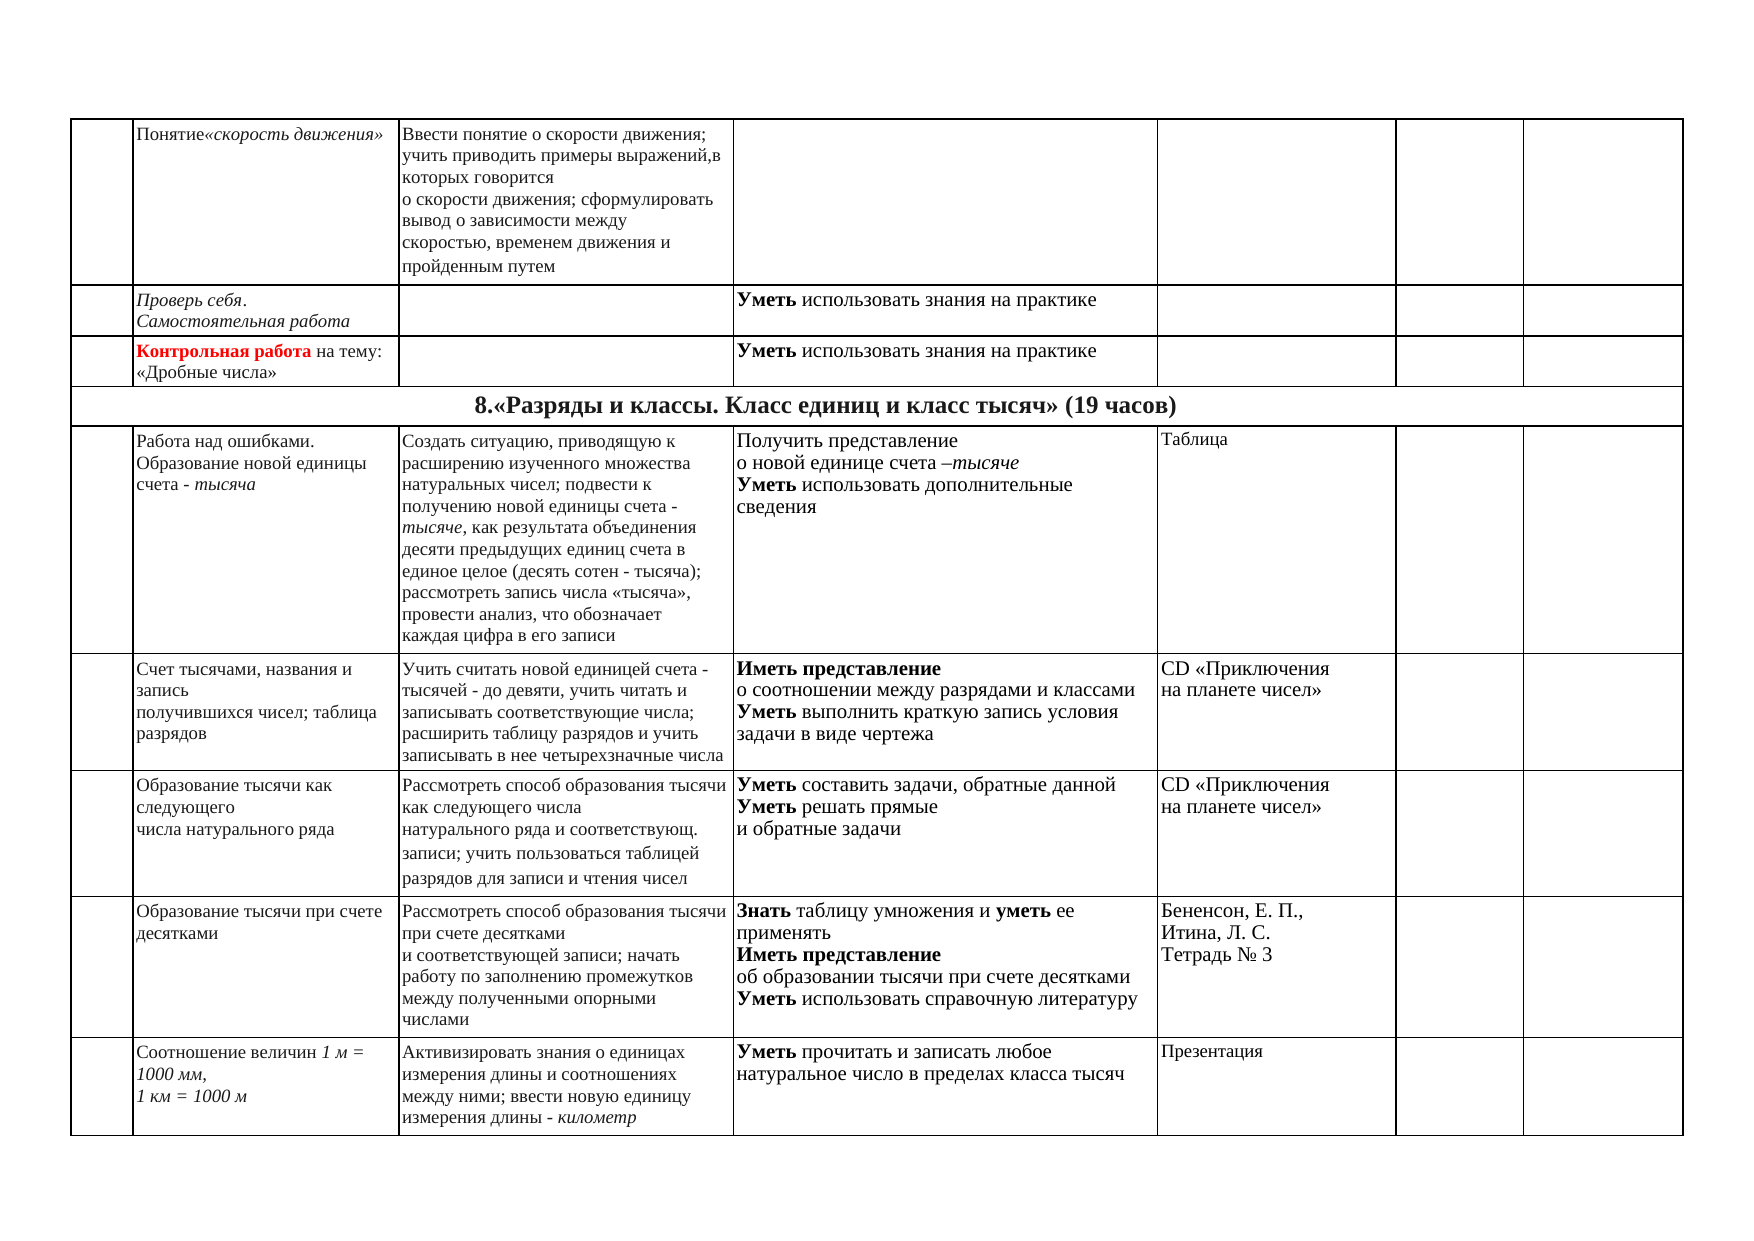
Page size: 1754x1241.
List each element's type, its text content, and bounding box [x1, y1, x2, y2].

table_cell [1397, 286, 1523, 335]
table_cell [400, 337, 733, 386]
table_cell Бененсон, Е. П., Итина, Л. С. Тетрадь № 3 [1158, 897, 1395, 1037]
table_cell [1397, 897, 1523, 1037]
table_cell [1397, 337, 1523, 386]
table_cell Понятие«скорость движения» [134, 120, 398, 284]
table_cell Таблица [1158, 427, 1395, 653]
table_cell CD «Приключения на планете чисел» [1158, 771, 1395, 896]
table_cell Образование тысячи при счете десятками [134, 897, 398, 1037]
table_cell Уметь составить задачи, обратные данной Уметь решать прямые и обратные задачи [734, 771, 1157, 896]
table_cell Учить считать новой единицей счета - тысячей - до девяти, учить читать и записывать соответствующие числа; расширить таблицу разрядов и учить записывать в нее четырехзначные числа [400, 654, 733, 770]
table_cell [72, 654, 132, 770]
table_cell [1524, 286, 1682, 335]
table_cell Презентация [1158, 1038, 1395, 1134]
table_cell Уметь использовать знания на практике [734, 337, 1157, 386]
table_cell Уметь прочитать и записать любое натуральное число в пределах класса тысяч [734, 1038, 1157, 1134]
table_cell [1397, 1038, 1523, 1134]
table_cell [72, 1038, 132, 1134]
table_cell Активизировать знания о единицах измерения длины и соотношениях между ними; ввести новую единицу измерения длины - километр [400, 1038, 733, 1134]
table_cell CD «Приключения на планете чисел» [1158, 654, 1395, 770]
table_cell [1524, 771, 1682, 896]
table_cell [1524, 120, 1682, 284]
table_cell Рассмотреть способ образования тысячи при счете десятками и соответствующей записи; начать работу по заполнению промежутков между полученными опорными числами [400, 897, 733, 1037]
table_cell [1158, 337, 1395, 386]
table_cell [1158, 286, 1395, 335]
table_cell Получить представление о новой единице счета –тысяче Уметь использовать дополнительные сведения [734, 427, 1157, 653]
table_cell Соотношение величин 1 м = 1000 мм, 1 км = 1000 м [134, 1038, 398, 1134]
table_cell [1524, 654, 1682, 770]
table_cell Счет тысячами, названия и запись получившихся чисел; таблица разрядов [134, 654, 398, 770]
table_cell Создать ситуацию, приводящую к расширению изученного множества натуральных чисел; подвести к получению новой единицы счета - тысяче, как результата объединения десяти предыдущих единиц счета в единое целое (десять сотен - тысяча); рассмотреть запись числа «тысяча», провести анализ, что обозначает каждая цифра в его записи [400, 427, 733, 653]
table_cell Знать таблицу умножения и уметь ее применять Иметь представление об образовании тысячи при счете десятками Уметь использовать справочную литературу [734, 897, 1157, 1037]
table_cell Образование тысячи как следующего числа натурального ряда [134, 771, 398, 896]
table_cell Иметь представление о соотношении между разрядами и классами Уметь выполнить краткую запись условия задачи в виде чертежа [734, 654, 1157, 770]
table_cell Уметь использовать знания на практике [734, 286, 1157, 335]
table_cell [1524, 427, 1682, 653]
table_cell Рассмотреть способ образования тысячи как следующего числа натурального ряда и соответствующ. записи; учить пользоваться таблицей разрядов для записи и чтения чисел [400, 771, 733, 896]
table_cell [734, 120, 1157, 284]
table_cell [1524, 337, 1682, 386]
table_cell [1397, 427, 1523, 653]
table_cell [72, 120, 132, 284]
table_cell [72, 427, 132, 653]
table_cell [1524, 1038, 1682, 1134]
table_cell [1397, 771, 1523, 896]
table_cell [1397, 120, 1523, 284]
table_cell [72, 897, 132, 1037]
table_cell 8.«Разряды и классы. Класс единиц и класс тысяч» (19 часов) [72, 387, 1682, 425]
table_cell [72, 286, 132, 335]
table_cell [400, 286, 733, 335]
table_cell [1397, 654, 1523, 770]
table_cell Контрольная работа на тему: «Дробные числа» [134, 337, 398, 386]
table_cell [1524, 897, 1682, 1037]
table_cell Проверь себя. Самостоятельная работа [134, 286, 398, 335]
table_cell [72, 771, 132, 896]
table_cell Работа над ошибками. Образование новой единицы счета - тысяча [134, 427, 398, 653]
table_cell [1158, 120, 1395, 284]
table_cell [72, 337, 132, 386]
table_cell Ввести понятие о скорости движения; учить приводить примеры выражений,в которых говорится о скорости движения; сформулировать вывод о зависимости между скоростью, временем движения и пройденным путем [400, 120, 733, 284]
